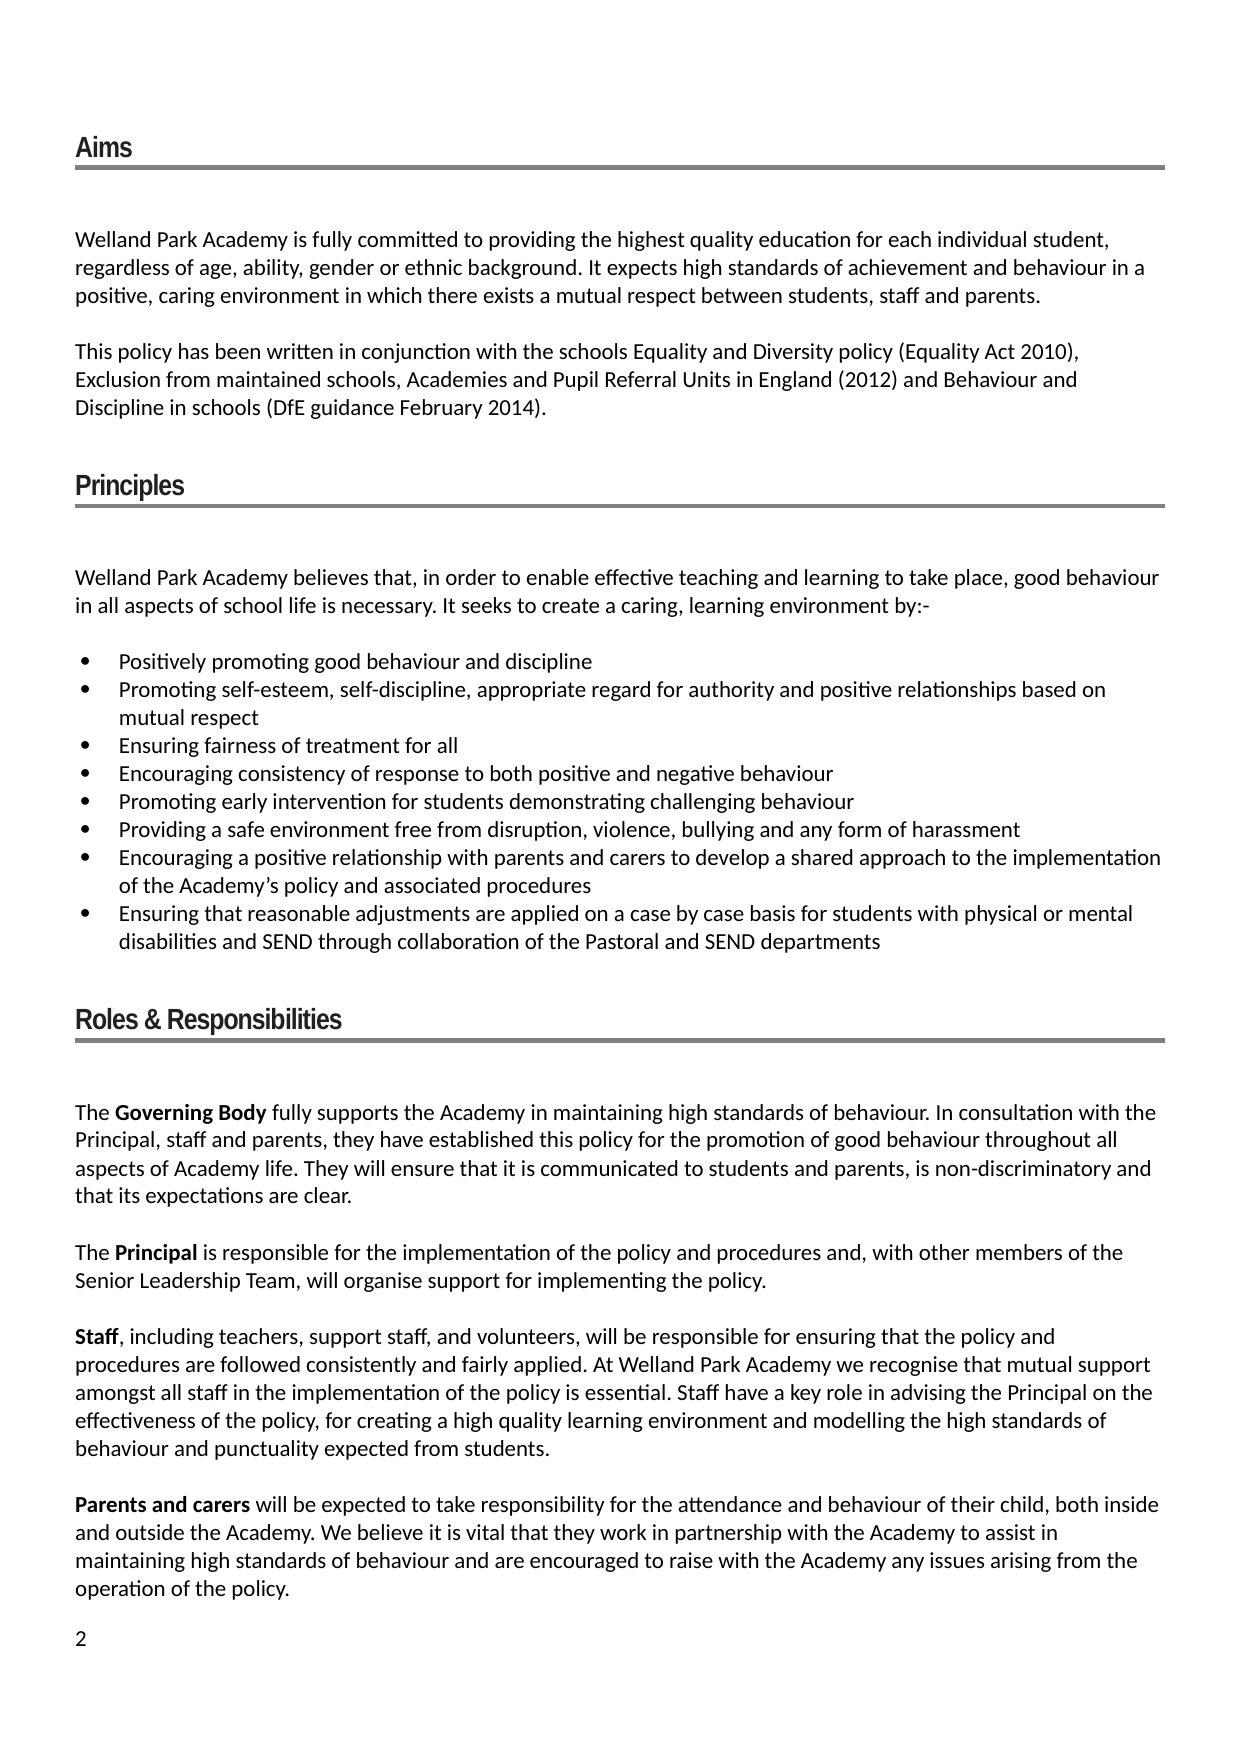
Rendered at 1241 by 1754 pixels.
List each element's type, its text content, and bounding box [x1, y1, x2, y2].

list Ensuring fairness of treatment for all [81, 731, 1165, 759]
text Parents and carers will be expected to take responsibility for the attendance and behaviour of their child, both inside and outside the Academy. We believe it is vital that they work in partnership with the Academy to assist in maintaining high standards of behaviour and are encouraged to raise with the Academy any issues arising from the operation of the policy. [75, 1490, 1165, 1602]
list Positively promoting good behaviour and discipline [81, 647, 1165, 675]
list Encouraging a positive relationship with parents and carers to develop a shared approach to the implementation of the Academy’s policy and associated procedures [81, 843, 1165, 899]
list Promoting self-esteem, self-discipline, appropriate regard for authority and positive relationships based on mutual respect [81, 675, 1165, 731]
list Encouraging consistency of response to both positive and negative behaviour [81, 759, 1165, 787]
text Welland Park Academy is fully committed to providing the highest quality education for each individual student, regardless of age, ability, gender or ethnic background. It expects high standards of achievement and behaviour in a positive, caring environment in which there exists a mutual respect between students, staff and parents. [75, 225, 1165, 309]
subtitle Principles [75, 468, 1165, 504]
text The Principal is responsible for the implementation of the policy and procedures and, with other members of the Senior Leadership Team, will organise support for implementing the policy. [75, 1238, 1165, 1294]
list Ensuring that reasonable adjustments are applied on a case by case basis for students with physical or mental disabilities and SEND through collaboration of the Pastoral and SEND departments [81, 899, 1165, 956]
subtitle Aims [75, 130, 1165, 165]
text Staff, including teachers, support staff, and volunteers, will be responsible for ensuring that the policy and procedures are followed consistently and fairly applied. At Welland Park Academy we recognise that mutual support amongst all staff in the implementation of the policy is essential. Staff have a key role in advising the Principal on the effectiveness of the policy, for creating a high quality learning environment and modelling the high standards of behaviour and punctuality expected from students. [75, 1322, 1165, 1462]
text Welland Park Academy believes that, in order to enable effective teaching and learning to take place, good behaviour in all aspects of school life is necessary. It seeks to create a caring, learning environment by:- [75, 563, 1165, 619]
list Promoting early intervention for students demonstrating challenging behaviour [81, 787, 1165, 815]
subtitle Roles & Responsibilities [75, 1002, 1165, 1038]
text This policy has been written in conjunction with the schools Equality and Diversity policy (Equality Act 2010), Exclusion from maintained schools, Academies and Pupil Referral Units in England (2012) and Behaviour and Discipline in schools (DfE guidance February 2014). [75, 337, 1165, 421]
text The Governing Body fully supports the Academy in maintaining high standards of behaviour. In consultation with the Principal, staff and parents, they have established this policy for the promotion of good behaviour throughout all aspects of Academy life. They will ensure that it is communicated to students and parents, is non-discriminatory and that its expectations are clear. [75, 1098, 1165, 1210]
list Providing a safe environment free from disruption, violence, bullying and any form of harassment [81, 815, 1165, 843]
